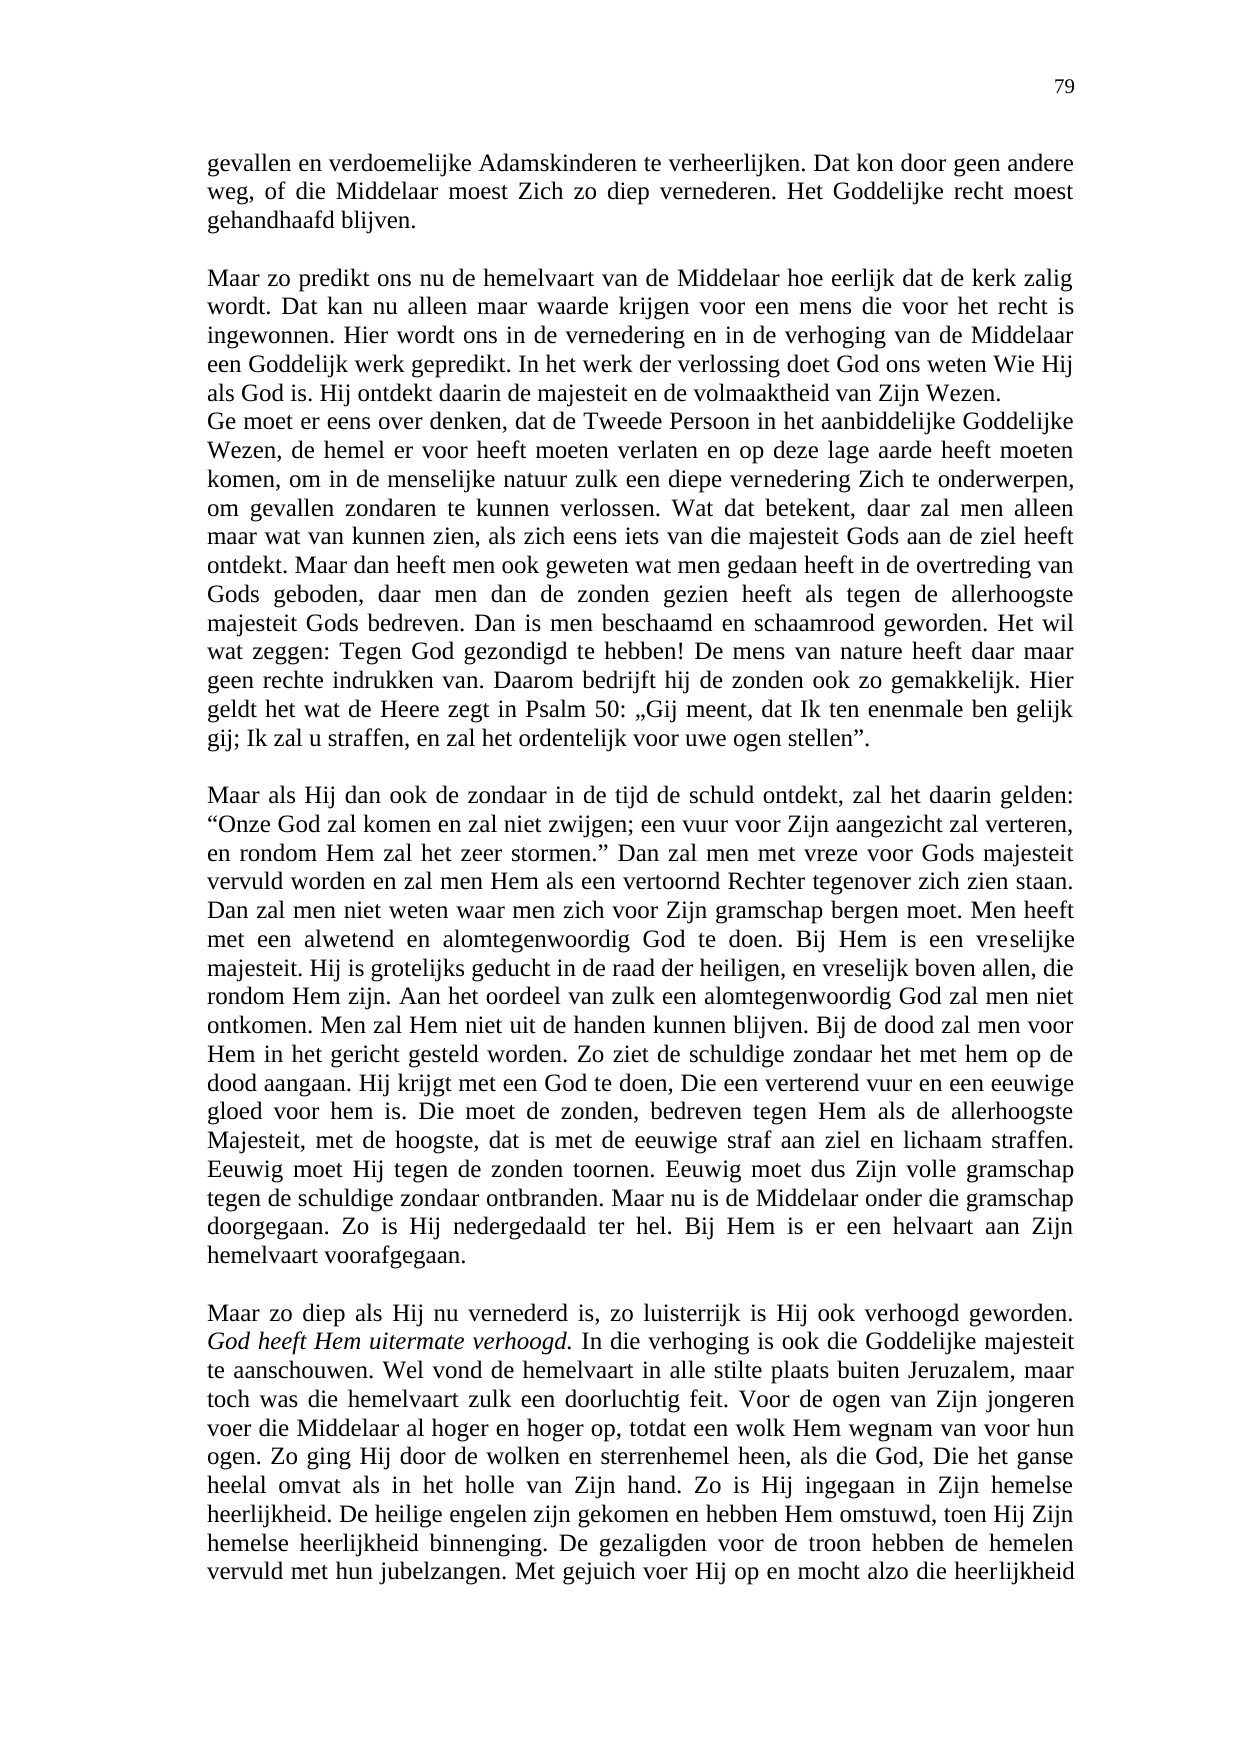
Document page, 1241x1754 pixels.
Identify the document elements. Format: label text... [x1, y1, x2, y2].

text Maar als Hij dan ook de zondaar in de tijd de schuld ontdekt, zal het daarin gelden: “Onze God zal komen en zal niet zwijgen; een vuur voor Zijn aangezicht zal verteren, en rondom Hem zal het zeer stormen.” Dan zal men met vreze voor Gods majesteit vervuld worden en zal men Hem als een vertoornd Rechter tegenover zich zien staan. Dan zal men niet weten waar men zich voor Zijn gramschap bergen moet. Men heeft met een alwetend en alomtegenwoordig God te doen. Bij Hem is een vreselijke majesteit. Hij is grotelijks geducht in de raad der heiligen, en vreselijk boven allen, die rondom Hem zijn. Aan het oordeel van zulk een alomtegenwoordig God zal men niet ontkomen. Men zal Hem niet uit de handen kunnen blijven. Bij de dood zal men voor Hem in het gericht gesteld worden. Zo ziet de schuldige zondaar het met hem op de dood aangaan. Hij krijgt met een God te doen, Die een verterend vuur en een eeuwige gloed voor hem is. Die moet de zonden, bedreven tegen Hem als de allerhoogste Majesteit, met de hoogste, dat is met de eeuwige straf aan ziel en lichaam straffen. Eeuwig moet Hij tegen de zonden toornen. Eeuwig moet dus Zijn volle gramschap tegen de schuldige zondaar ontbranden. Maar nu is de Middelaar onder die gramschap doorgegaan. Zo is Hij nedergedaald ter hel. Bij Hem is er een helvaart aan Zijn hemelvaart voorafgegaan. [207, 780, 1075, 1269]
text Maar zo predikt ons nu de hemelvaart van de Middelaar hoe eerlijk dat de kerk zalig wordt. Dat kan nu alleen maar waarde krijgen voor een mens die voor het recht is ingewonnen. Hier wordt ons in de vernedering en in de verhoging van de Middelaar een Goddelijk werk gepredikt. In het werk der verlossing doet God ons weten Wie Hij als God is. Hij ontdekt daarin de majesteit en de volmaaktheid van Zijn Wezen. [207, 263, 1075, 406]
text Ge moet er eens over denken, dat de Tweede Persoon in het aanbiddelijke Goddelijke Wezen, de hemel er voor heeft moeten verlaten en op deze lage aarde heeft moeten komen, om in de menselijke natuur zulk een diepe vernedering Zich te onderwerpen, om gevallen zondaren te kunnen verlossen. Wat dat betekent, daar zal men alleen maar wat van kunnen zien, als zich eens iets van die majesteit Gods aan de ziel heeft ontdekt. Maar dan heeft men ook geweten wat men gedaan heeft in de overtreding van Gods geboden, daar men dan de zonden gezien heeft als tegen de allerhoogste majesteit Gods bedreven. Dan is men beschaamd en schaamrood geworden. Het wil wat zeggen: Tegen God gezondigd te hebben! De mens van nature heeft daar maar geen rechte indrukken van. Daarom bedrijft hij de zonden ook zo gemakkelijk. Hier geldt het wat de Heere zegt in Psalm 50: „Gij meent, dat Ik ten enenmale ben gelijk gij; Ik zal u straffen, en zal het ordentelijk voor uwe ogen stellen”. [207, 406, 1075, 751]
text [207, 1298, 1075, 1585]
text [207, 148, 1075, 234]
